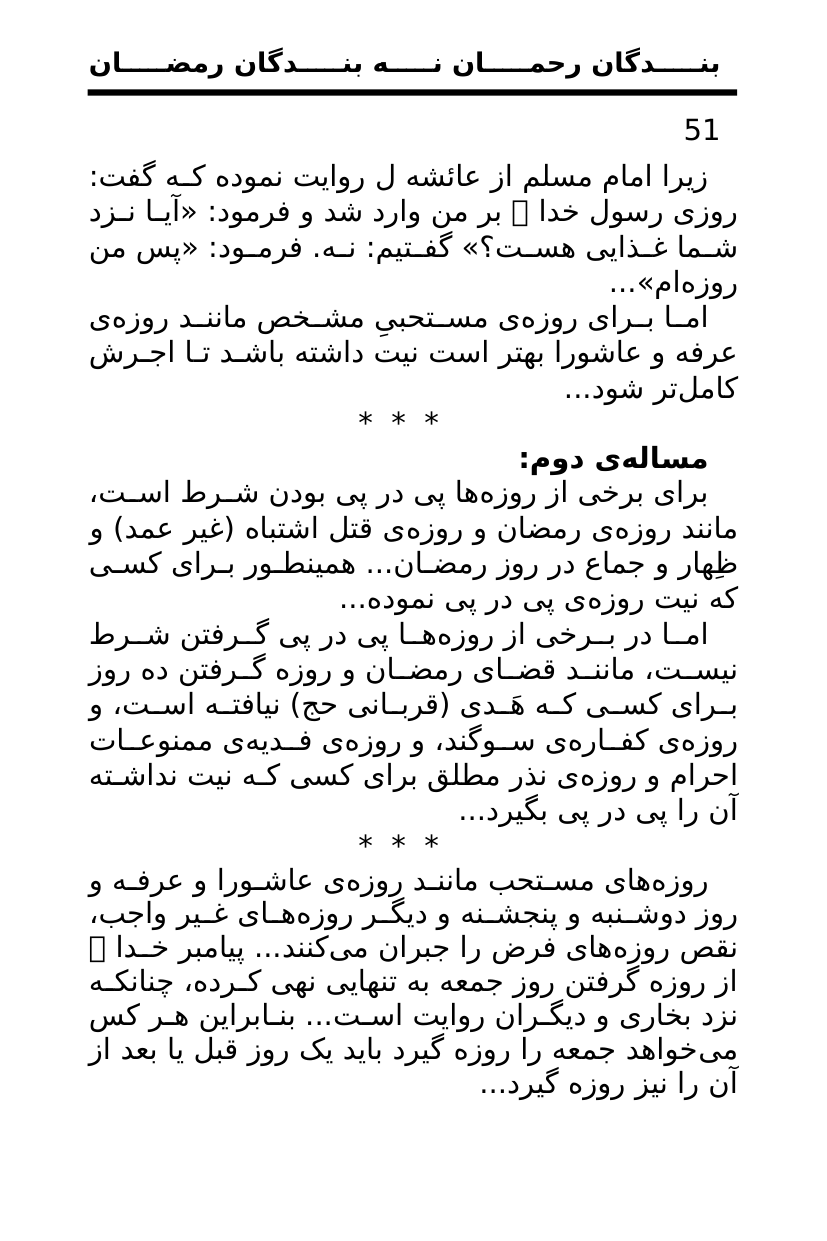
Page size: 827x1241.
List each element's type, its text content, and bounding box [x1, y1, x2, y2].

text * * * [89, 406, 738, 440]
text اما در برخی از روزه‌ها پی در پی گرفتن شرط نیست، مانند قضای رمضان و روزه گرفتن ده روز برای کسی که هَدی (قربانی حج) نیافته است، و روزه‌ی کفاره‌ی سوگند، و روزه‌ی فدیه‌ی ممنوعات احرام و روزه‌ی نذر مطلق برای کسی که نیت نداشته آن را پی در پی بگیرد... [89, 617, 738, 827]
text اما برای روزه‌ی مستحبیِ مشخص مانند روزه‌ی عرفه و عاشورا بهتر است نیت داشته باشد تا اجرش کامل‌تر شود... [89, 301, 738, 405]
text * * * [89, 829, 738, 863]
text زیرا امام مسلم از عائشه ل روایت نموده که گفت: روزی رسول خدا بر من وارد شد و فرمود: «آیا نزد شما غذایی هست؟» گفتیم: نه. فرمود: «پس من روزه‌ام»... [89, 159, 738, 299]
text برای برخی از روزه‌ها پی در پی بودن شرط است، مانند روزه‌ی رمضان و روزه‌ی قتل اشتباه (غیر عمد) و ظِهار و جماع در روز رمضان... همینطور برای کسی که نیت روزه‌ی پی در پی نموده... [89, 476, 738, 616]
text روزه‌های مستحب مانند روزه‌ی عاشورا و عرفه و روز دوشنبه و پنجشنه و دیگر روزه‌های غیر واجب، نقص روزه‌های فرض را جبران می‌کنند... پیامبر خدا از روزه گرفتن روز جمعه به تنهایی نهی کرده، چنانکه نزد بخاری و دیگران روایت است... بنابراین هر کس می‌خواهد جمعه را روزه گیرد باید یک روز قبل یا بعد از آن را نیز روزه گیرد... [89, 863, 738, 1101]
text مساله‌ی دوم: [89, 442, 738, 476]
